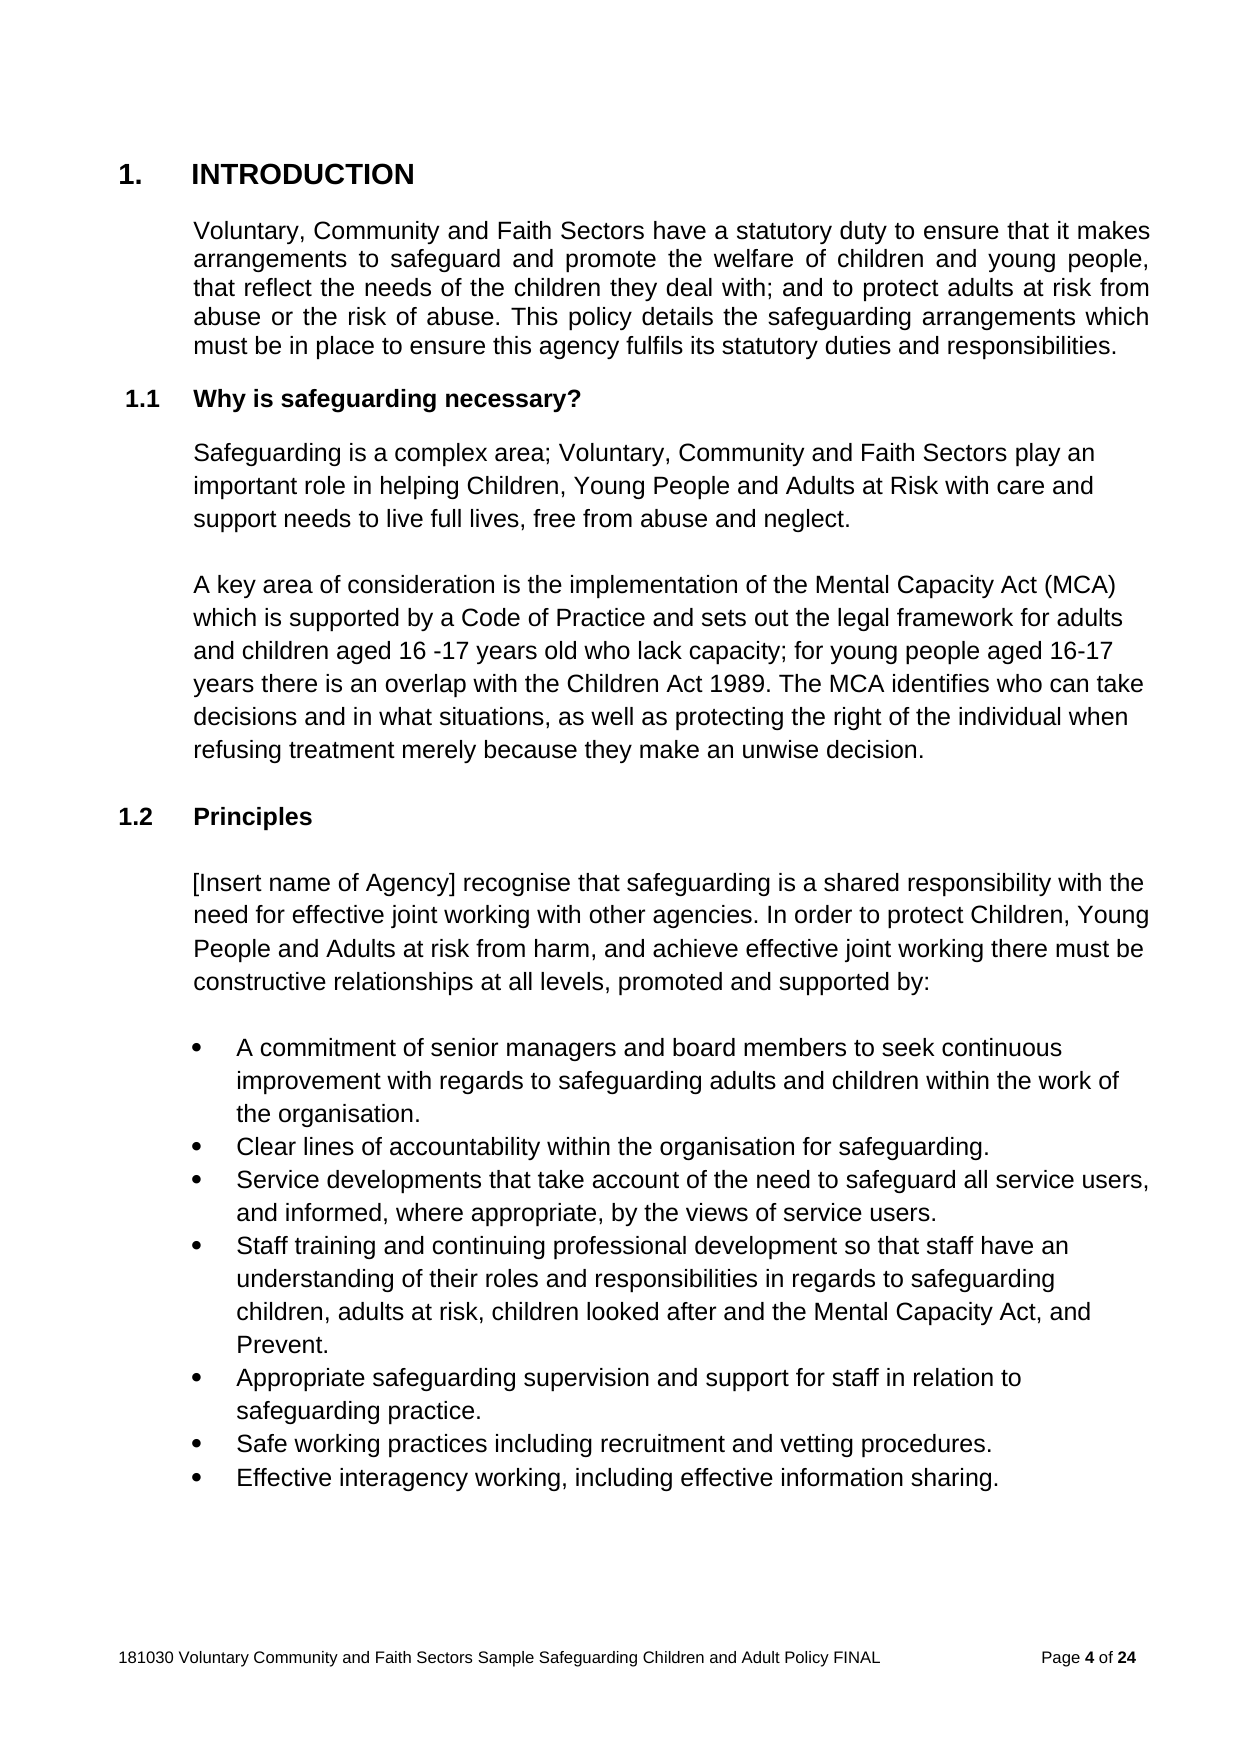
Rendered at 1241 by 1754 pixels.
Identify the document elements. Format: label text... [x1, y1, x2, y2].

list Staff training and continuing professional development so that staff have an understanding of their roles and responsibilities in regards to safeguarding children, adults at risk, children looked after and the Mental Capacity Act, and Prevent. [192, 1231, 1152, 1359]
list Service developments that take account of the need to safeguard all service users, and informed, where appropriate, by the views of service users. [192, 1165, 1152, 1227]
text A key area of consideration is the implementation of the Mental Capacity Act (MCA) which is supported by a Code of Practice and sets out the legal framework for adults and children aged 16 -17 years old who lack capacity; for young people aged 16-17 years there is an overlap with the Children Act 1989. The MCA identifies who can take decisions and in what situations, as well as protecting the right of the individual when refusing treatment merely because they make an unwise decision. [193, 570, 1152, 764]
text 1.1 Why is safeguarding necessary? [118, 384, 1152, 413]
list Appropriate safeguarding supervision and support for staff in relation to safeguarding practice. [192, 1363, 1152, 1425]
text Safeguarding is a complex area; Voluntary, Community and Faith Sectors play an important role in helping Children, Young People and Adults at Risk with care and support needs to live full lives, free from abuse and neglect. [193, 438, 1152, 533]
text Voluntary, Community and Faith Sectors have a statutory duty to ensure that it makes arrangements to safeguard and promote the welfare of children and young people, that reflect the needs of the children they deal with; and to protect adults at risk from abuse or the risk of abuse. This policy details the safeguarding arrangements which must be in place to ensure this agency fulfils its statutory duties and responsibilities. [193, 216, 1152, 359]
list Effective interagency working, including effective information sharing. [192, 1462, 1152, 1491]
text [Insert name of Agency] recognise that safeguarding is a shared responsibility with the need for effective joint working with other agencies. In order to protect Children, Young People and Adults at risk from harm, and achieve effective joint working there must be constructive relationships at all levels, promoted and supported by: [192, 867, 1152, 995]
list Clear lines of accountability within the organisation for safeguarding. [192, 1132, 1152, 1161]
text 1. INTRODUCTION [118, 157, 1152, 191]
text 1.2 Principles [118, 801, 1152, 830]
list Safe working practices including recruitment and vetting procedures. [192, 1429, 1152, 1458]
list A commitment of senior managers and board members to seek continuous improvement with regards to safeguarding adults and children within the work of the organisation. [192, 1033, 1152, 1127]
